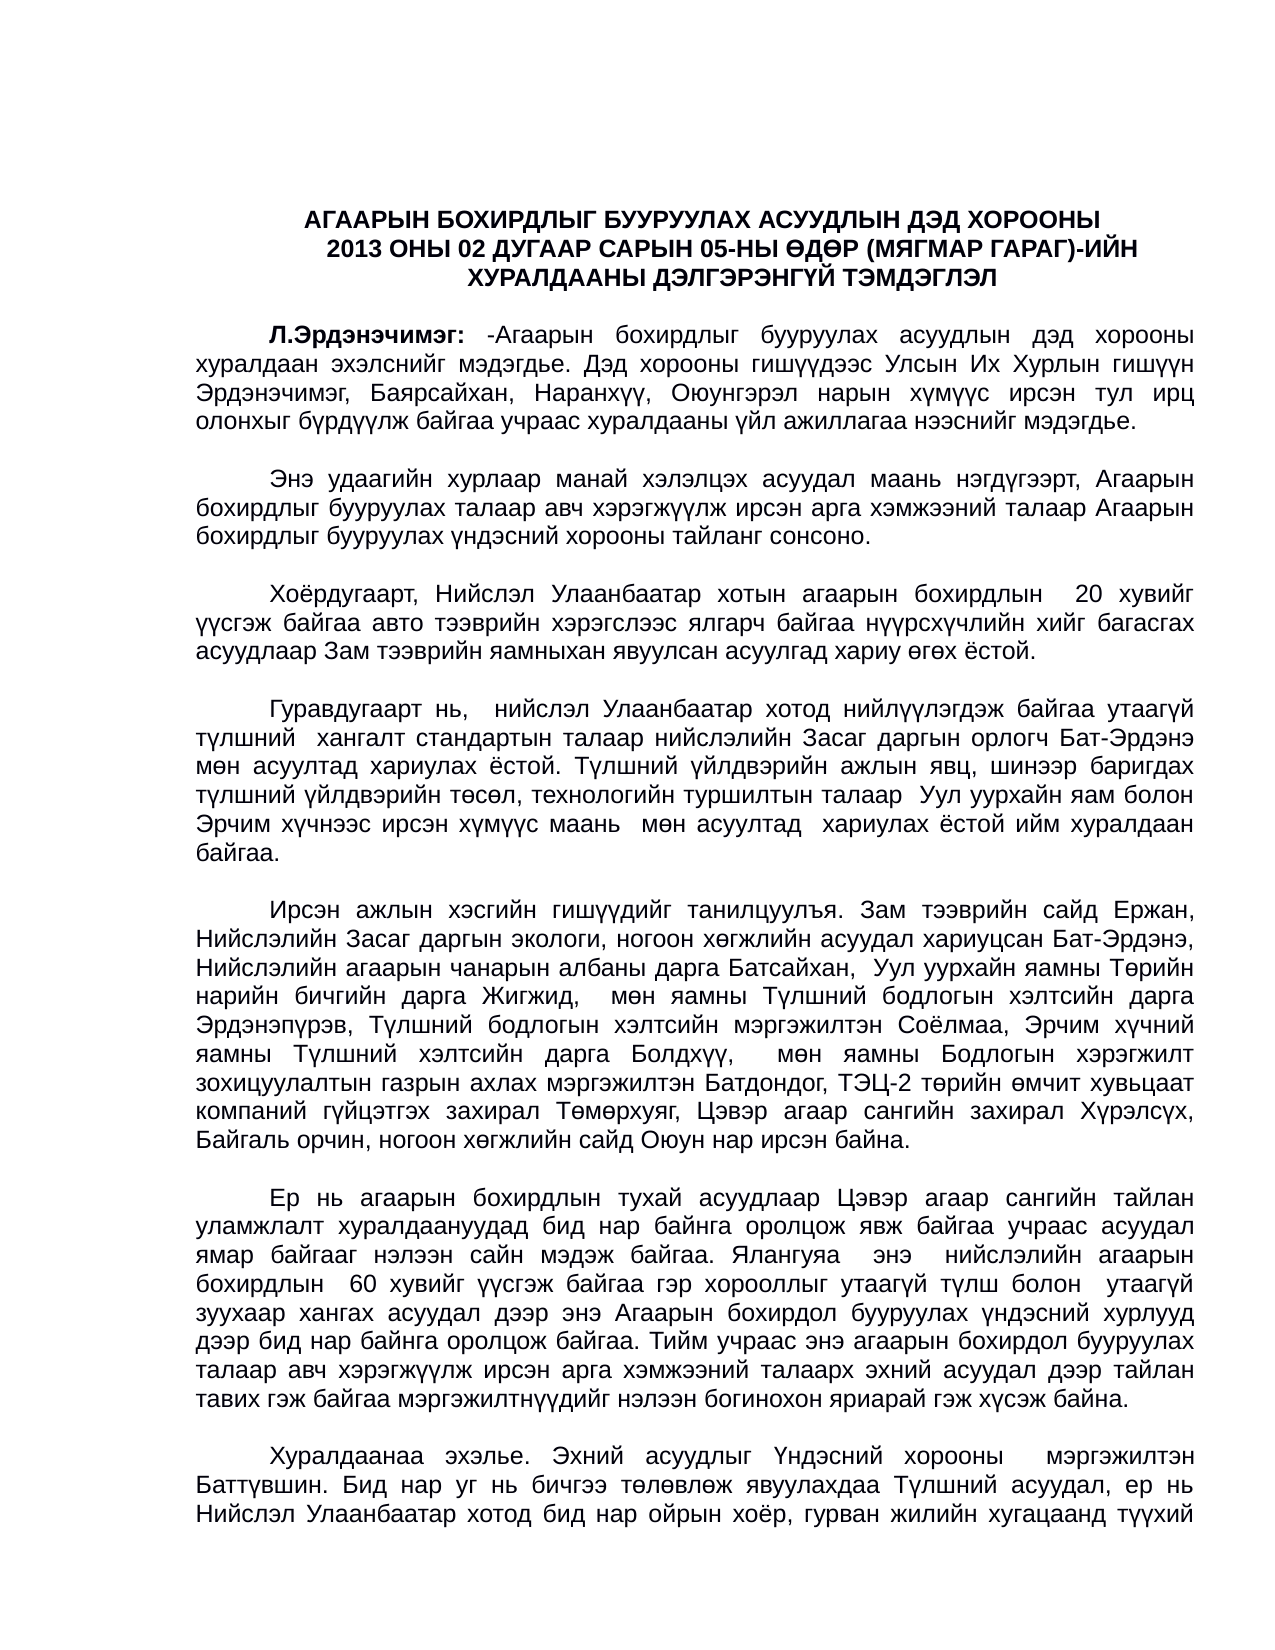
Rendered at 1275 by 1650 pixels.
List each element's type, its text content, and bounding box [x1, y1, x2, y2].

text Энэ удаагийн хурлаар манай хэлэлцэх асуудал маань нэгдүгээрт, Агаарын бохирдлыг бууруулах талаар авч хэрэгжүүлж ирсэн арга хэмжээний талаар Агаарын бохирдлыг бууруулах үндэсний хорооны тайланг сонсоно. [195, 464, 1195, 550]
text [195, 1441, 1195, 1528]
text Л.Эрдэнэчимэг: -Агаарын бохирдлыг бууруулах асуудлын дэд хорооны хуралдаан эхэлснийг мэдэгдье. Дэд хорооны гишүүдээс Улсын Их Хурлын гишүүн Эрдэнэчимэг, Баярсайхан, Наранхүү, Оюунгэрэл нарын хүмүүс ирсэн тул ирц олонхыг бүрдүүлж байгаа учраас хуралдааны үйл ажиллагаа нээснийг мэдэгдье. [195, 320, 1195, 435]
text 2013 ОНЫ 02 ДУГААР САРЫН 05-НЫ ӨДӨР (МЯГМАР ГАРАГ)-ИЙН [195, 234, 1195, 263]
text Хоёрдугаарт, Нийслэл Улаанбаатар хотын агаарын бохирдлын 20 хувийг үүсгэж байгаа авто тээврийн хэрэгслээс ялгарч байгаа нүүрсхүчлийн хийг багасгах асуудлаар Зам тээврийн яамныхан явуулсан асуулгад хариу өгөх ёстой. [195, 579, 1195, 665]
text Ирсэн ажлын хэсгийн гишүүдийг танилцуулъя. Зам тээврийн сайд Ержан, Нийслэлийн Засаг даргын экологи, ногоон хөгжлийн асуудал хариуцсан Бат-Эрдэнэ, Нийслэлийн агаарын чанарын албаны дарга Батсайхан, Уул уурхайн яамны Төрийн нарийн бичгийн дарга Жигжид, мөн яамны Түлшний бодлогын хэлтсийн дарга Эрдэнэпүрэв, Түлшний бодлогын хэлтсийн мэргэжилтэн Соёлмаа, Эрчим хүчний яамны Түлшний хэлтсийн дарга Болдхүү, мөн яамны Бодлогын хэрэгжилт зохицуулалтын газрын ахлах мэргэжилтэн Батдондог, ТЭЦ-2 төрийн өмчит хувьцаат компаний гүйцэтгэх захирал Төмөрхуяг, Цэвэр агаар сангийн захирал Хүрэлсүх, Байгаль орчин, ногоон хөгжлийн сайд Оюун нар ирсэн байна. [195, 895, 1195, 1154]
text Ер нь агаарын бохирдлын тухай асуудлаар Цэвэр агаар сангийн тайлан уламжлалт хуралдаануудад бид нар байнга оролцож явж байгаа учраас асуудал ямар байгааг нэлээн сайн мэдэж байгаа. Ялангуяа энэ нийслэлийн агаарын бохирдлын 60 хувийг үүсгэж байгаа гэр хорооллыг утаагүй түлш болон утаагүй зуухаар хангах асуудал дээр энэ Агаарын бохирдол бууруулах үндэсний хурлууд дээр бид нар байнга оролцож байгаа. Тийм учраас энэ агаарын бохирдол бууруулах талаар авч хэрэгжүүлж ирсэн арга хэмжээний талаарх эхний асуудал дээр тайлан тавих гэж байгаа мэргэжилтнүүдийг нэлээн богинохон яриарай гэж хүсэж байна. [195, 1183, 1195, 1413]
text Гуравдугаарт нь, нийслэл Улаанбаатар хотод нийлүүлэгдэж байгаа утаагүй түлшний хангалт стандартын талаар нийслэлийн Засаг даргын орлогч Бат-Эрдэнэ мөн асуултад хариулах ёстой. Түлшний үйлдвэрийн ажлын явц, шинээр баригдах түлшний үйлдвэрийн төсөл, технологийн туршилтын талаар Уул уурхайн яам болон Эрчим хүчнээс ирсэн хүмүүс маань мөн асуултад хариулах ёстой ийм хуралдаан байгаа. [195, 694, 1195, 866]
text ХУРАЛДААНЫ ДЭЛГЭРЭНГҮЙ ТЭМДЭГЛЭЛ [195, 263, 1195, 291]
text АГААРЫН БОХИРДЛЫГ БУУРУУЛАХ АСУУДЛЫН ДЭД ХОРООНЫ [195, 205, 1195, 234]
